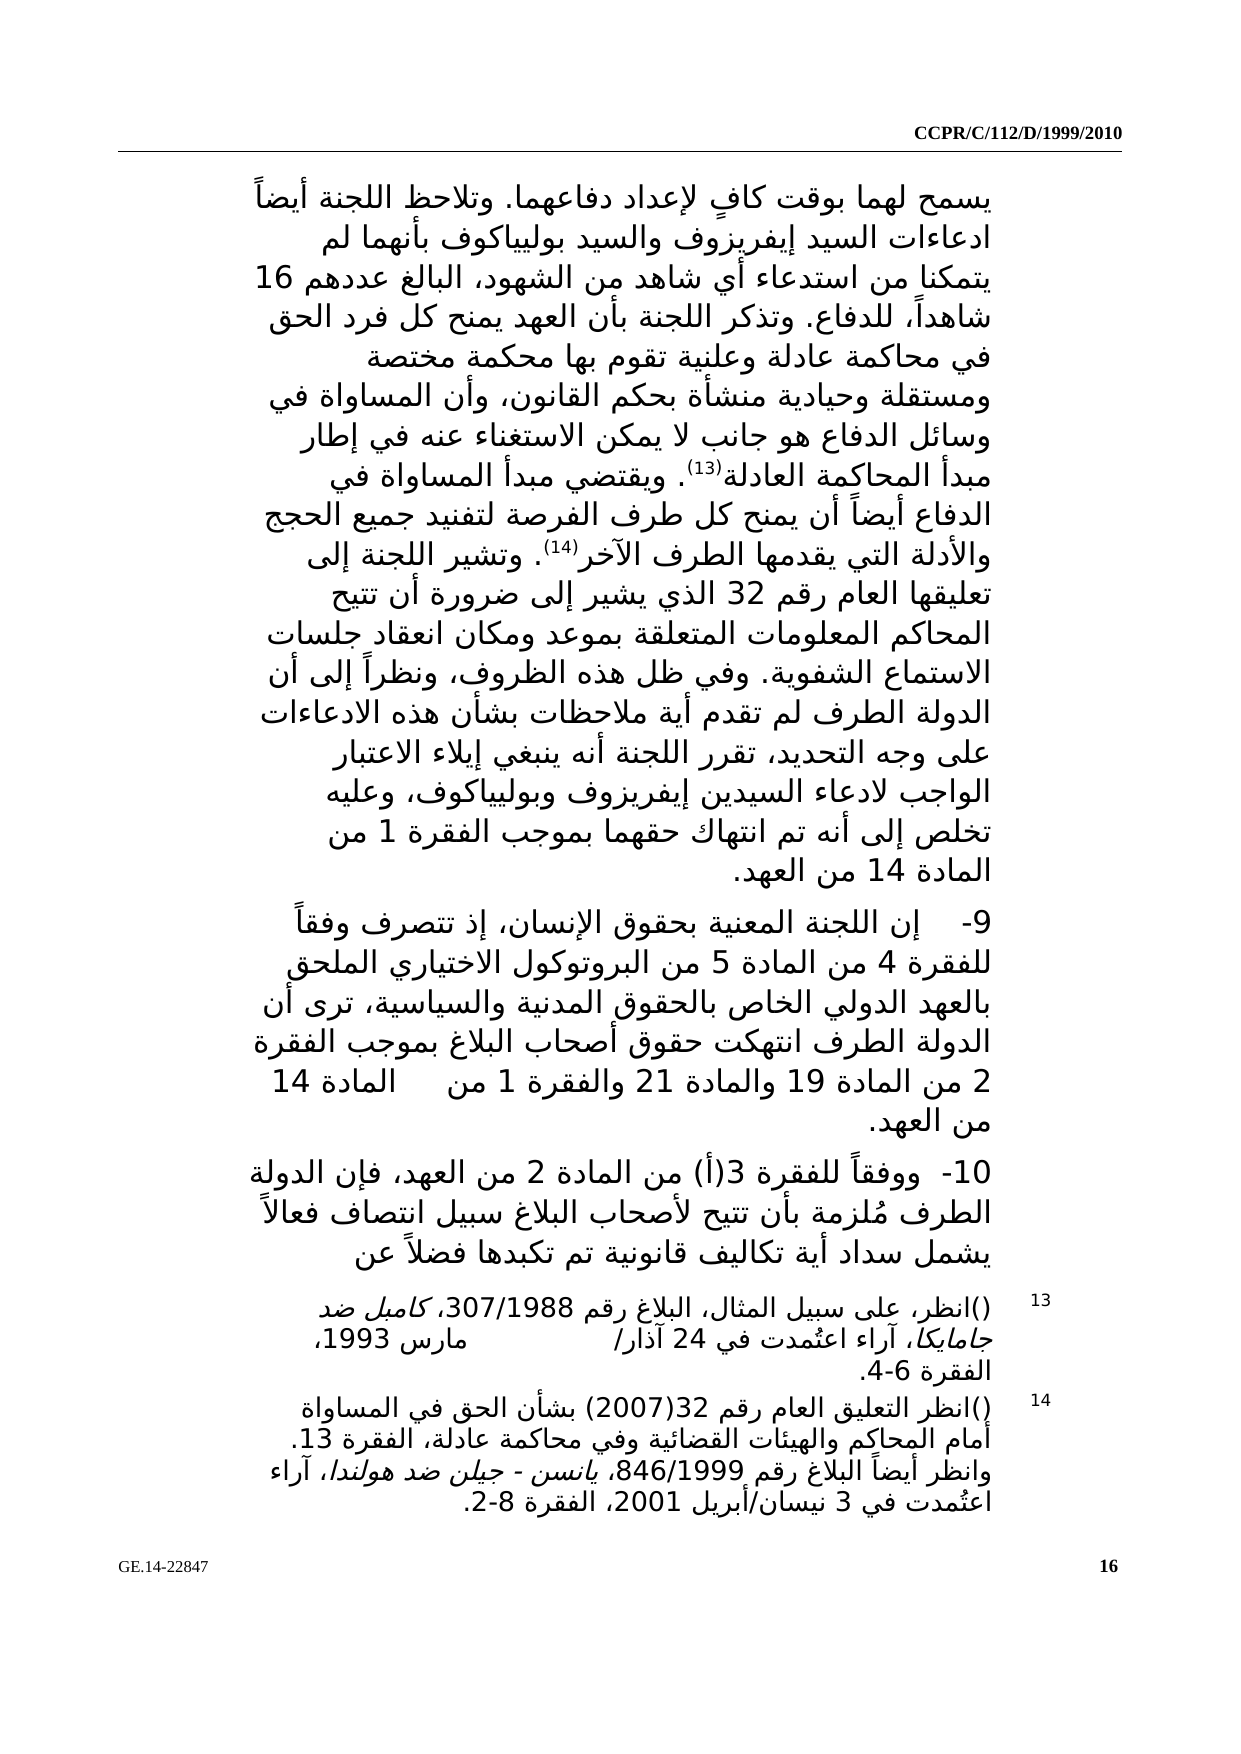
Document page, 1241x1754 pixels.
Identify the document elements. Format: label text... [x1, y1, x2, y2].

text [248, 1152, 992, 1271]
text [248, 177, 992, 890]
text 9- إن اللجنة المعنية بحقوق الإنسان، إذ تتصرف وفقاً للفقرة 4 من المادة 5 من البروتوكول الاختياري الملحق بالعهد الدولي الخاص بالحقوق المدنية والسياسية، ترى أن الدولة الطرف انتهكت حقوق أصحاب البلاغ بموجب الفقرة 2 من المادة 19 والمادة 21 والفقرة 1 من المادة 14 من العهد. [248, 902, 992, 1140]
